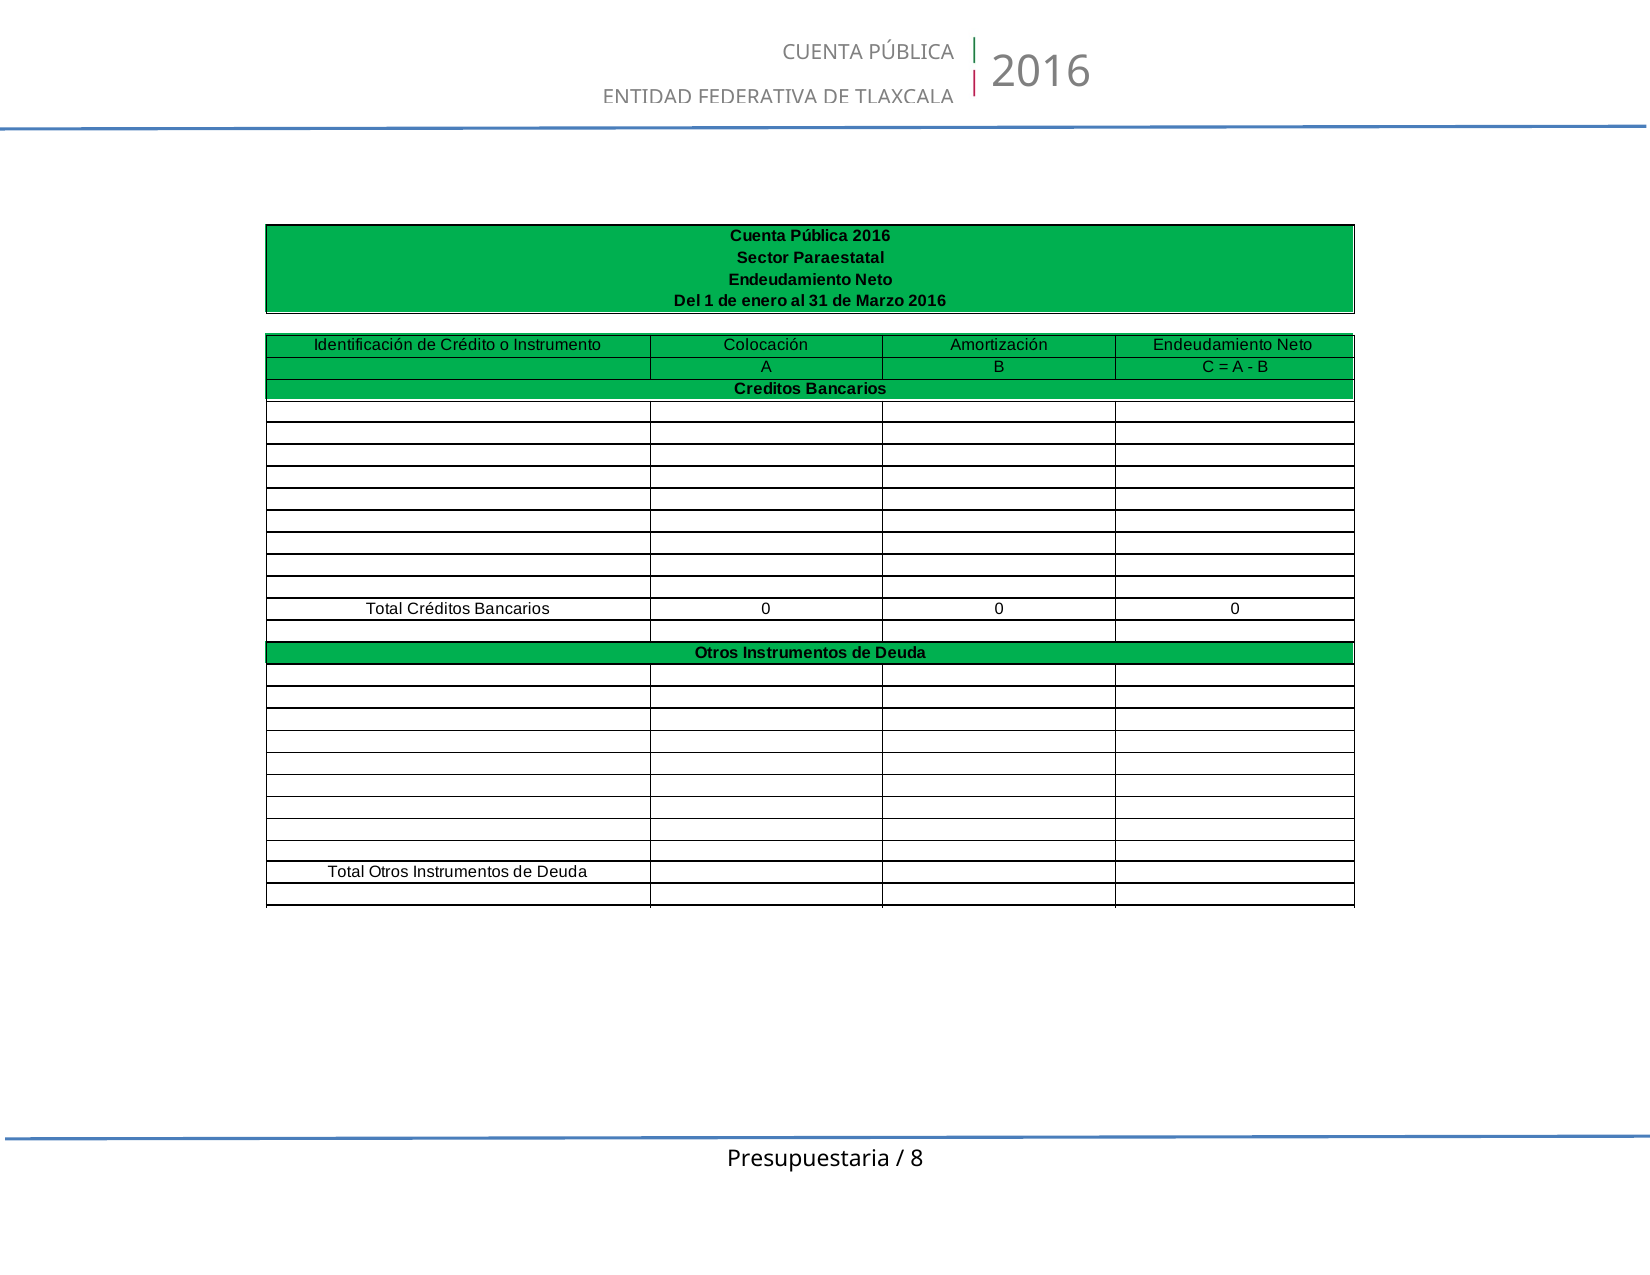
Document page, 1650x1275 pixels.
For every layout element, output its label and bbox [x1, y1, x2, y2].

picture [968, 28, 985, 99]
